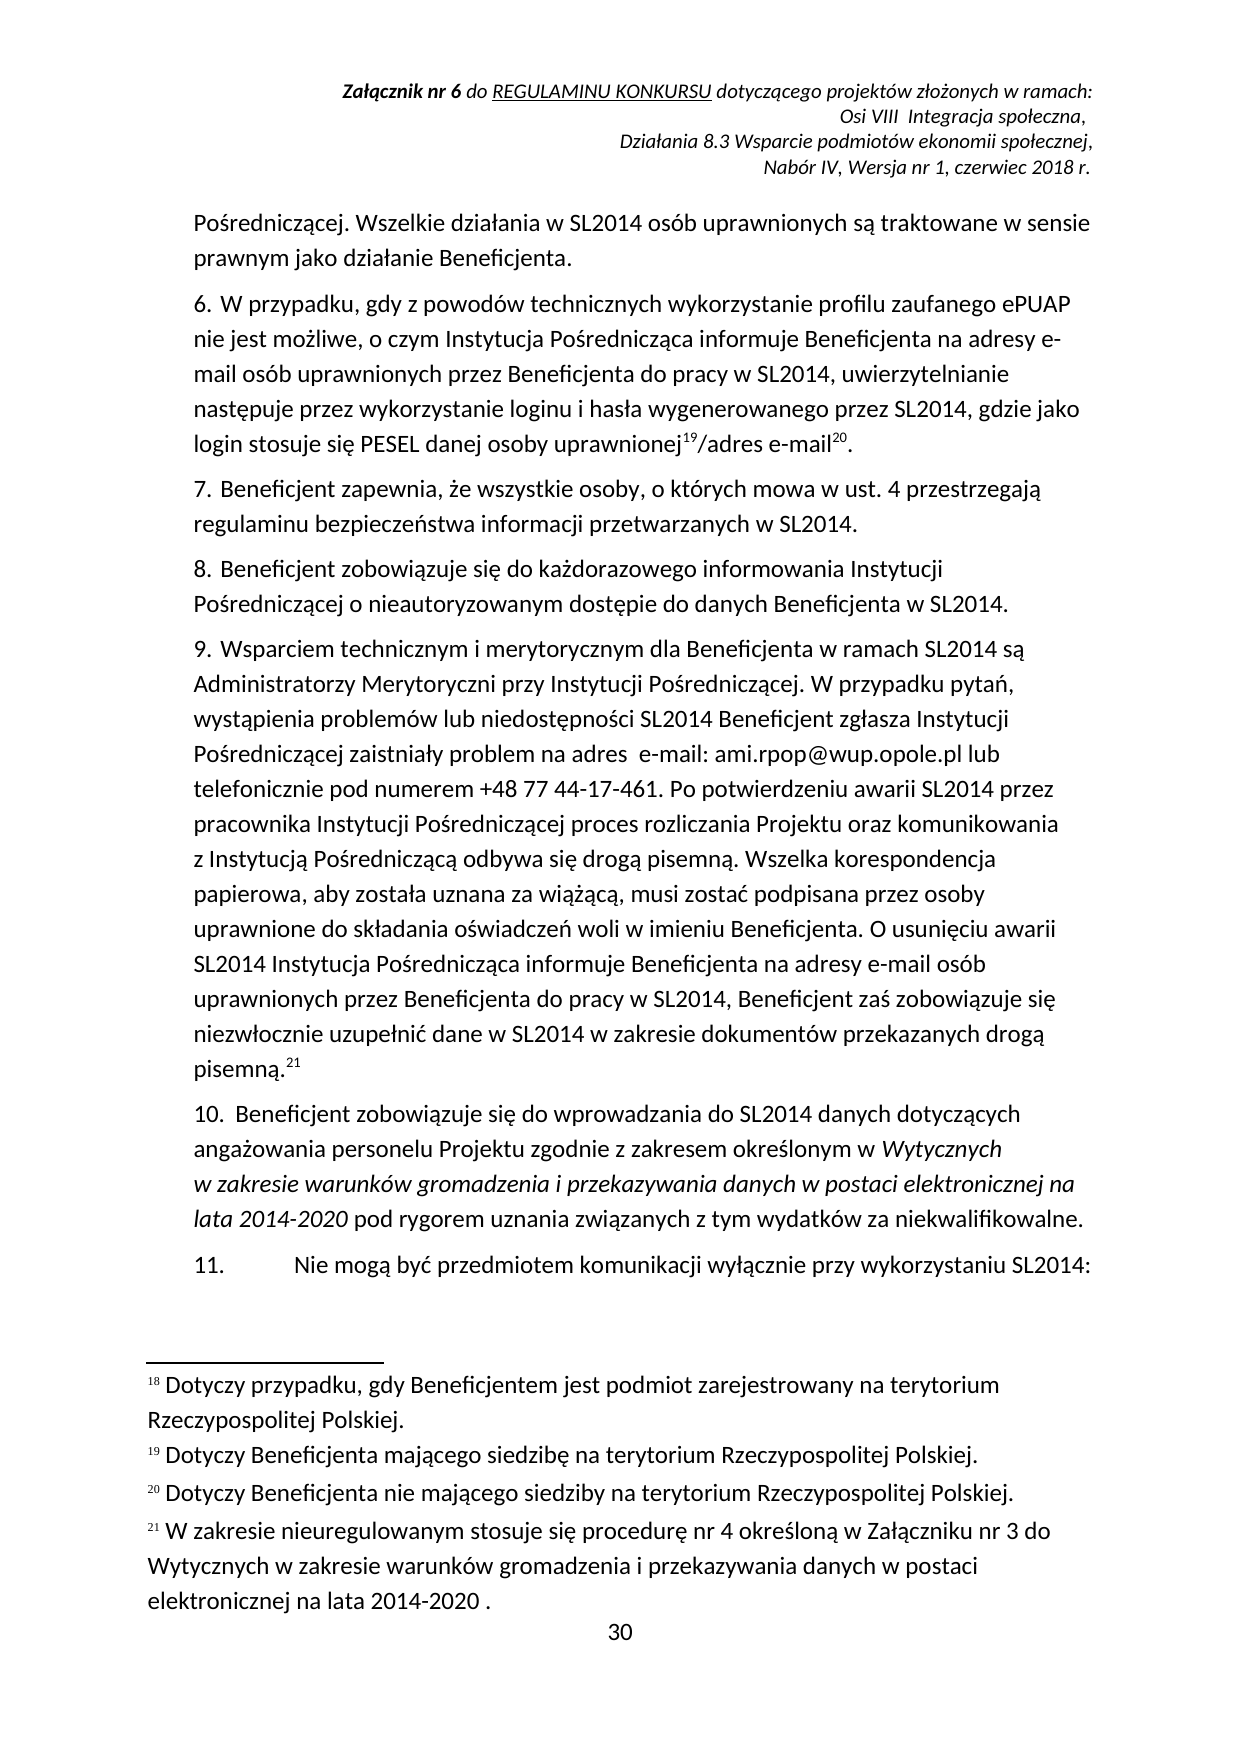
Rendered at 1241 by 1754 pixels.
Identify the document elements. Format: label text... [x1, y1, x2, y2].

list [193, 208, 1093, 273]
list Beneficjent zobowiązuje się do każdorazowego informowania Instytucji Pośredniczącej o nieautoryzowanym dostępie do danych Beneficjenta w SL2014. [193, 553, 1093, 619]
list Beneficjent zobowiązuje się do wprowadzania do SL2014 danych dotyczących angażowania personelu Projektu zgodnie z zakresem określonym w Wytycznych w zakresie warunków gromadzenia i przekazywania danych w postaci elektronicznej na lata 2014-2020 pod rygorem uznania związanych z tym wydatków za niekwalifikowalne. [193, 1099, 1093, 1234]
list Wsparciem technicznym i merytorycznym dla Beneficjenta w ramach SL2014 są Administratorzy Merytoryczni przy Instytucji Pośredniczącej. W przypadku pytań, wystąpienia problemów lub niedostępności SL2014 Beneficjent zgłasza Instytucji Pośredniczącej zaistniały problem na adres e-mail: ami.rpop@wup.opole.pl lub telefonicznie pod numerem +48 77 44-17-461. Po potwierdzeniu awarii SL2014 przez pracownika Instytucji Pośredniczącej proces rozliczania Projektu oraz komunikowania z Instytucją Pośredniczącą odbywa się drogą pisemną. Wszelka korespondencja papierowa, aby została uznana za wiążącą, musi zostać podpisana przez osoby uprawnione do składania oświadczeń woli w imieniu Beneficjenta. O usunięciu awarii SL2014 Instytucja Pośrednicząca informuje Beneficjenta na adresy e-mail osób uprawnionych przez Beneficjenta do pracy w SL2014, Beneficjent zaś zobowiązuje się niezwłocznie uzupełnić dane w SL2014 w zakresie dokumentów przekazanych drogą pisemną. [193, 633, 1093, 1084]
list Beneficjent zapewnia, że wszystkie osoby, o których mowa w ust. 4 przestrzegają regulaminu bezpieczeństwa informacji przetwarzanych w SL2014. [193, 473, 1093, 538]
list Nie mogą być przedmiotem komunikacji wyłącznie przy wykorzystaniu SL2014: [193, 1249, 1093, 1279]
list W przypadku, gdy z powodów technicznych wykorzystanie profilu zaufanego ePUAP nie jest możliwe, o czym Instytucja Pośrednicząca informuje Beneficjenta na adresy e-mail osób uprawnionych przez Beneficjenta do pracy w SL2014, uwierzytelnianie następuje przez wykorzystanie loginu i hasła wygenerowanego przez SL2014, gdzie jako login stosuje się PESEL danej osoby uprawnionej/adres e-mail. [193, 288, 1093, 458]
